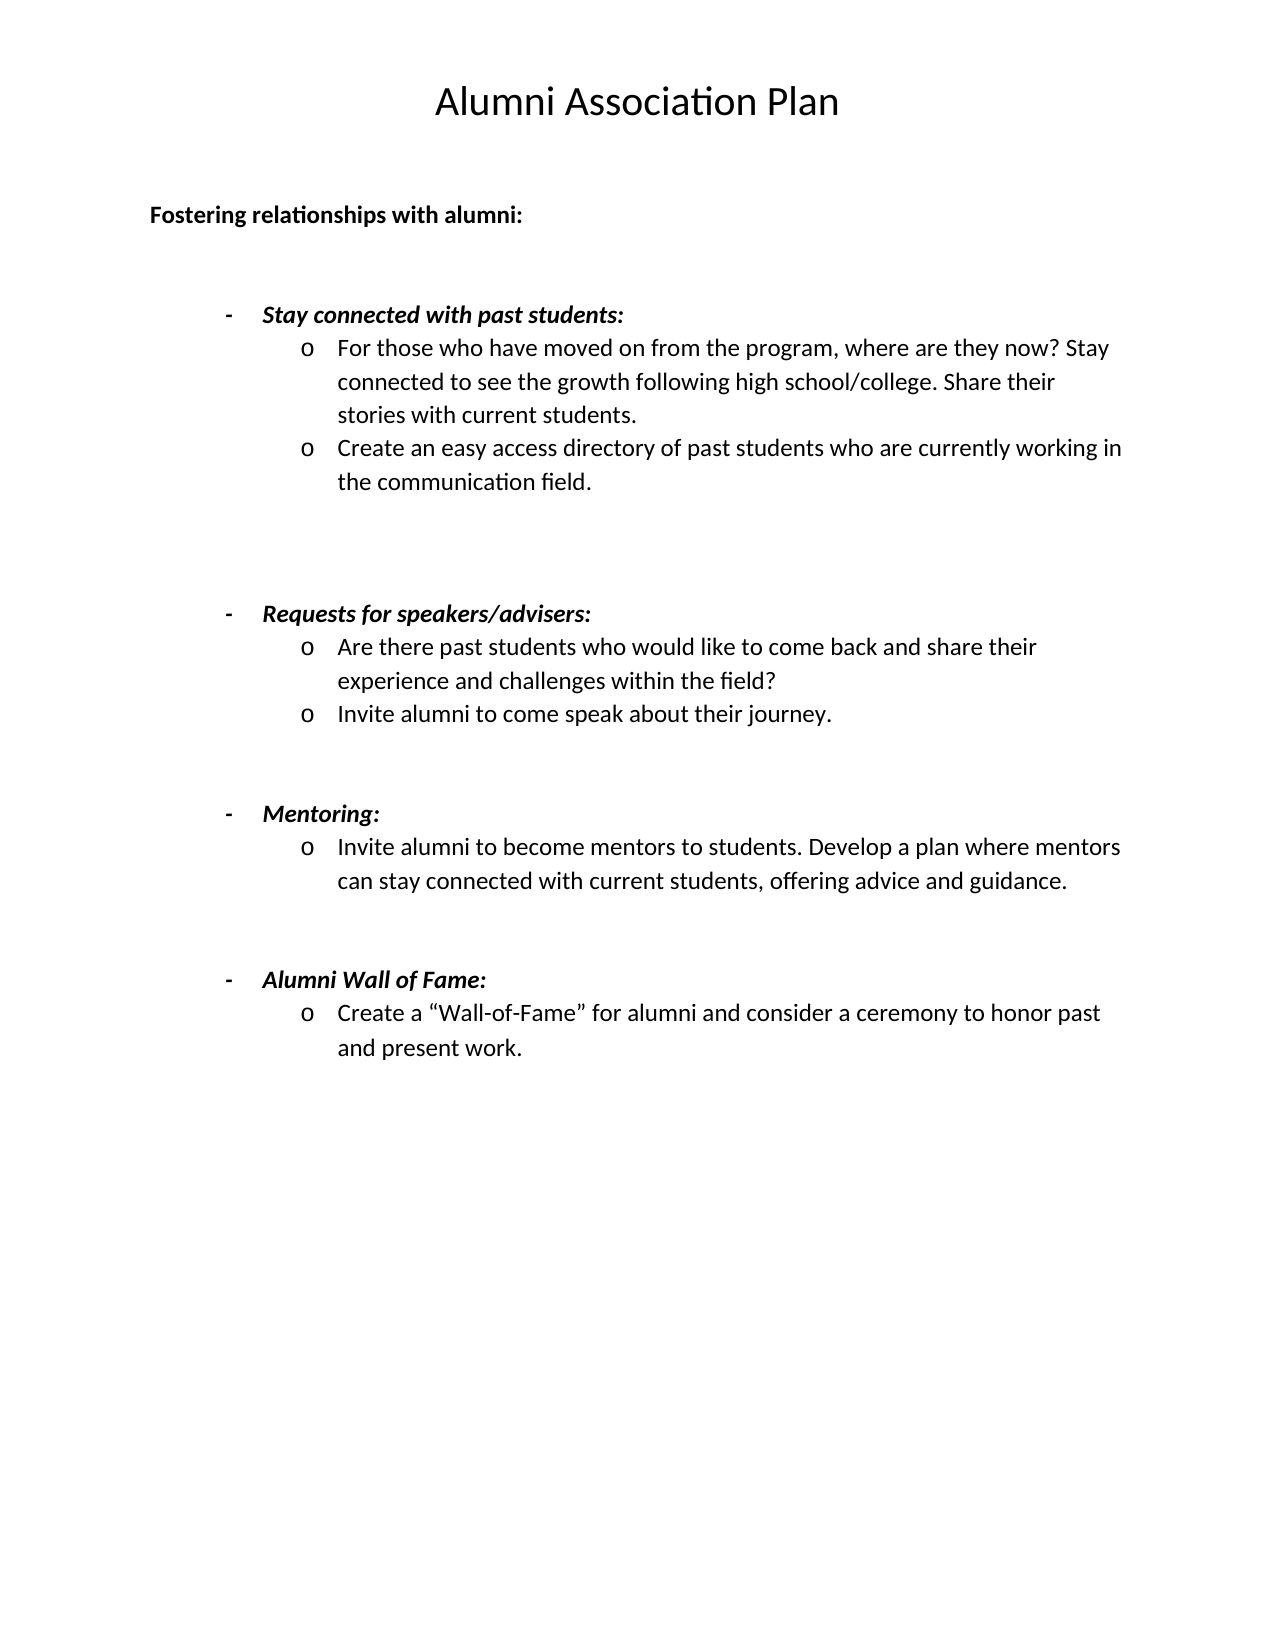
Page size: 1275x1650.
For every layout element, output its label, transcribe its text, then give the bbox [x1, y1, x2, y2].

text Fostering relationships with alumni: [150, 199, 1125, 230]
list Are there past students who would like to come back and share their experience and challenges within the field? [300, 631, 1125, 696]
list Invite alumni to become mentors to students. Develop a plan where mentors can stay connected with current students, offering advice and guidance. [300, 831, 1125, 896]
list Alumni Wall of Fame: [225, 965, 1125, 995]
list Create a “Wall-of-Fame” for alumni and consider a ceremony to honor past and present work. [300, 998, 1125, 1062]
list Stay connected with past students: [225, 299, 1125, 329]
list Mentoring: [225, 798, 1125, 829]
list For those who have moved on from the program, where are they now? Stay connected to see the growth following high school/college. Share their stories with current students. [300, 332, 1125, 429]
list Requests for speakers/advisers: [225, 598, 1125, 628]
list Invite alumni to come speak about their journey. [300, 698, 1125, 730]
list Create an easy access directory of past students who are currently working in the communication field. [300, 432, 1125, 496]
